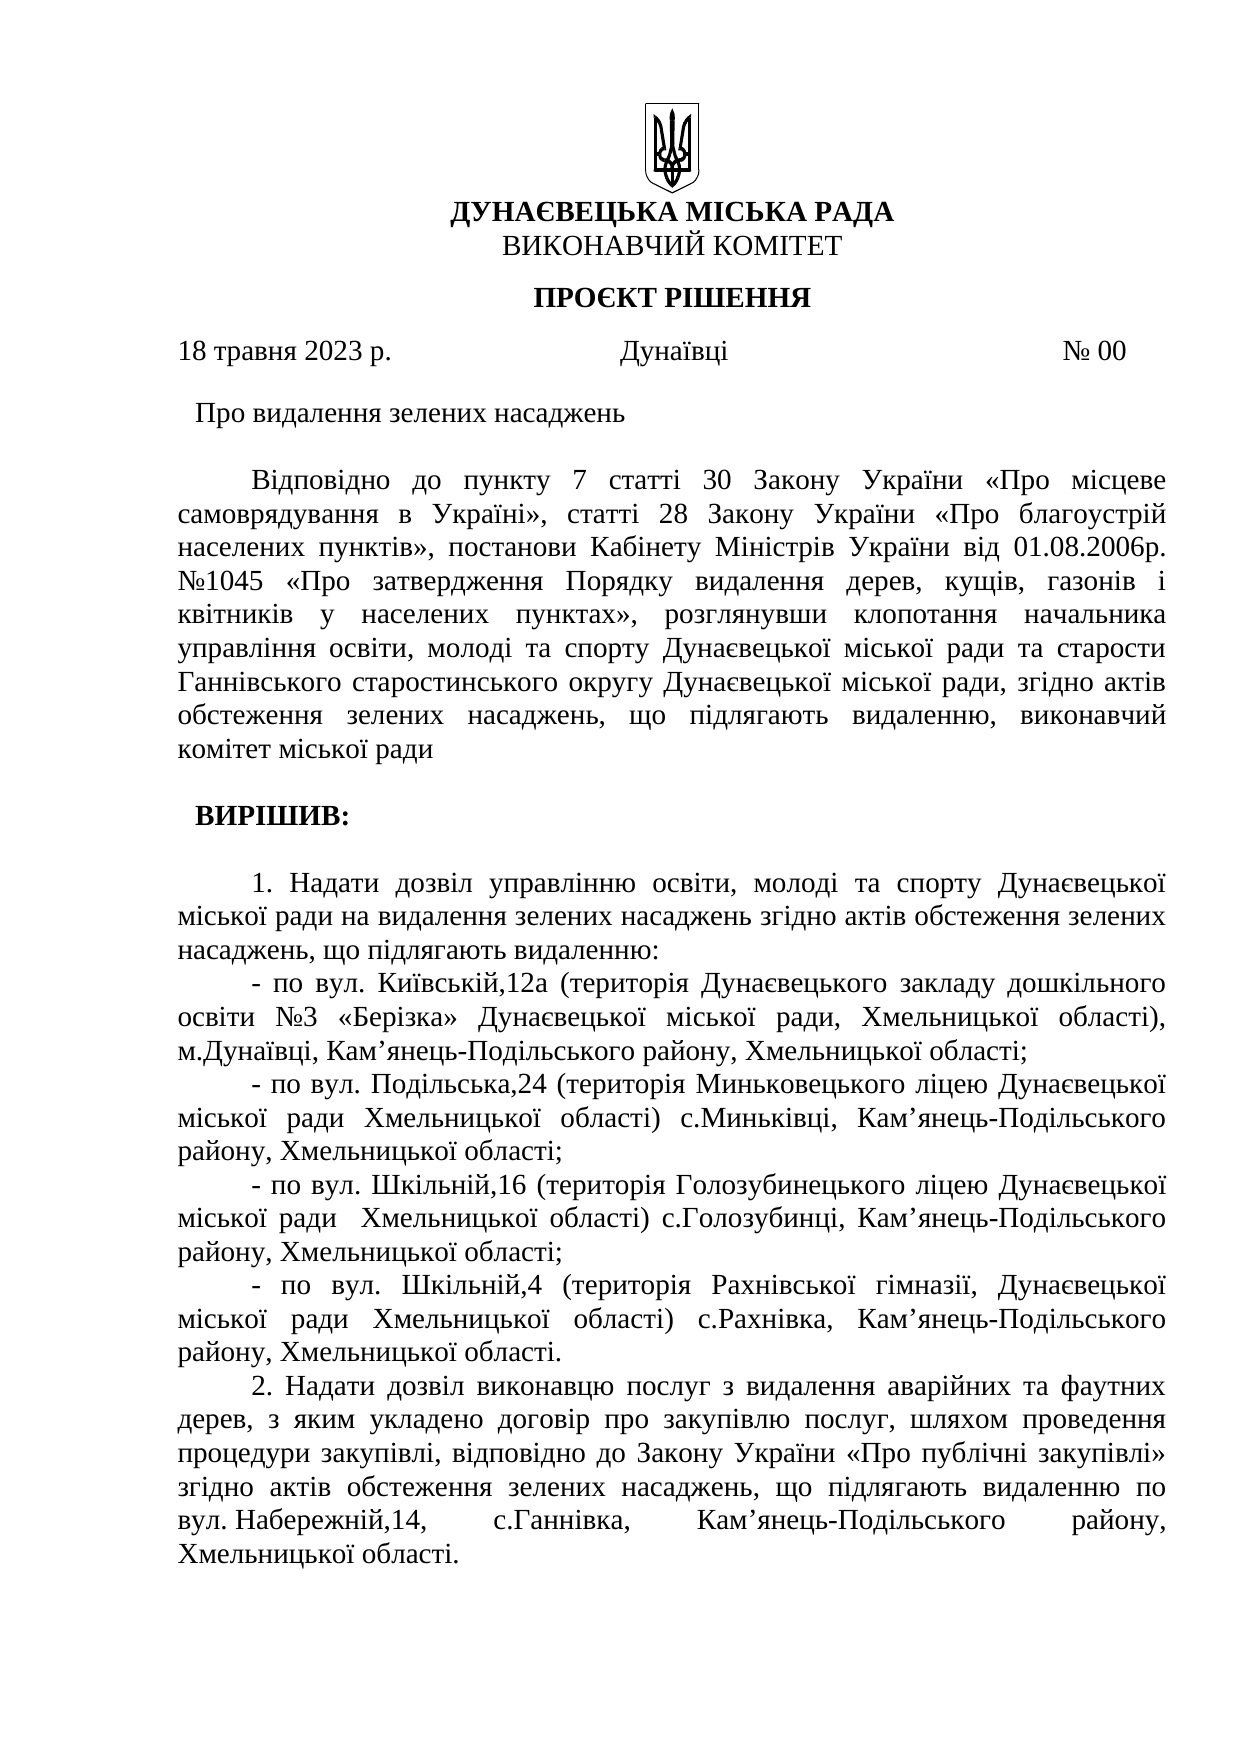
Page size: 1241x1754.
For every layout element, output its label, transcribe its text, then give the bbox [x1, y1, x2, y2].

text - по вул. Подільська,24 (територія Миньковецького ліцею Дунаєвецької міської ради Хмельницької області) с.Миньківці, Кам’янець-Подільського району, Хмельницької області; [177, 1066, 1167, 1167]
text ВИКОНАВЧИЙ КОМІТЕТ [177, 228, 1167, 261]
text Відповідно до пункту 7 статті 30 Закону України «Про місцеве самоврядування в Україні», статті 28 Закону України «Про благоустрій населених пунктів», постанови Кабінету Міністрів України від 01.08.2006р. №1045 «Про затвердження Порядку видалення дерев, кущів, газонів і квітників у населених пунктах», розглянувши клопотання начальника управління освіти, молоді та спорту Дунаєвецької міської ради та старости Ганнівського старостинського округу Дунаєвецької міської ради, згідно актів обстеження зелених насаджень, що підлягають видаленню, виконавчий комітет міської ради [177, 462, 1167, 764]
text - по вул. Шкільній,4 (територія Рахнівської гімназії, Дунаєвецької міської ради Хмельницької області) с.Рахнівка, Кам’янець-Подільського району, Хмельницької області. [177, 1267, 1167, 1368]
text ДУНАЄВЕЦЬКА МІСЬКА РАДА [177, 194, 1167, 228]
text 2. Надати дозвіл виконавцю послуг з видалення аварійних та фаутних дерев, з яким укладено договір про закупівлю послуг, шляхом проведення процедури закупівлі, відповідно до Закону України «Про публічні закупівлі» згідно актів обстеження зелених насаджень, що підлягають видаленню по вул. Набережній,14, с.Ганнівка, Кам’янець-Подільського району, Хмельницької області. [177, 1368, 1167, 1569]
text ВИРІШИВ: [195, 798, 1161, 831]
text 18 травня 2023 р. Дунаївці № 00 [177, 333, 1167, 367]
text Про видалення зелених насаджень [195, 395, 1161, 429]
text 1. Надати дозвіл управлінню освіти, молоді та спорту Дунаєвецької міської ради на видалення зелених насаджень згідно актів обстеження зелених насаджень, що підлягають видаленню: [177, 865, 1167, 966]
text - по вул. Київській,12а (територія Дунаєвецького закладу дошкільного освіти №3 «Берізка» Дунаєвецької міської ради, Хмельницької області), м.Дунаївці, Кам’янець-Подільського району, Хмельницької області; [177, 966, 1167, 1066]
text ПРОЄКТ РІШЕННЯ [177, 280, 1167, 314]
text - по вул. Шкільній,16 (територія Голозубинецького ліцею Дунаєвецької міської ради Хмельницької області) с.Голозубинці, Кам’янець-Подільського району, Хмельницької області; [177, 1167, 1167, 1267]
